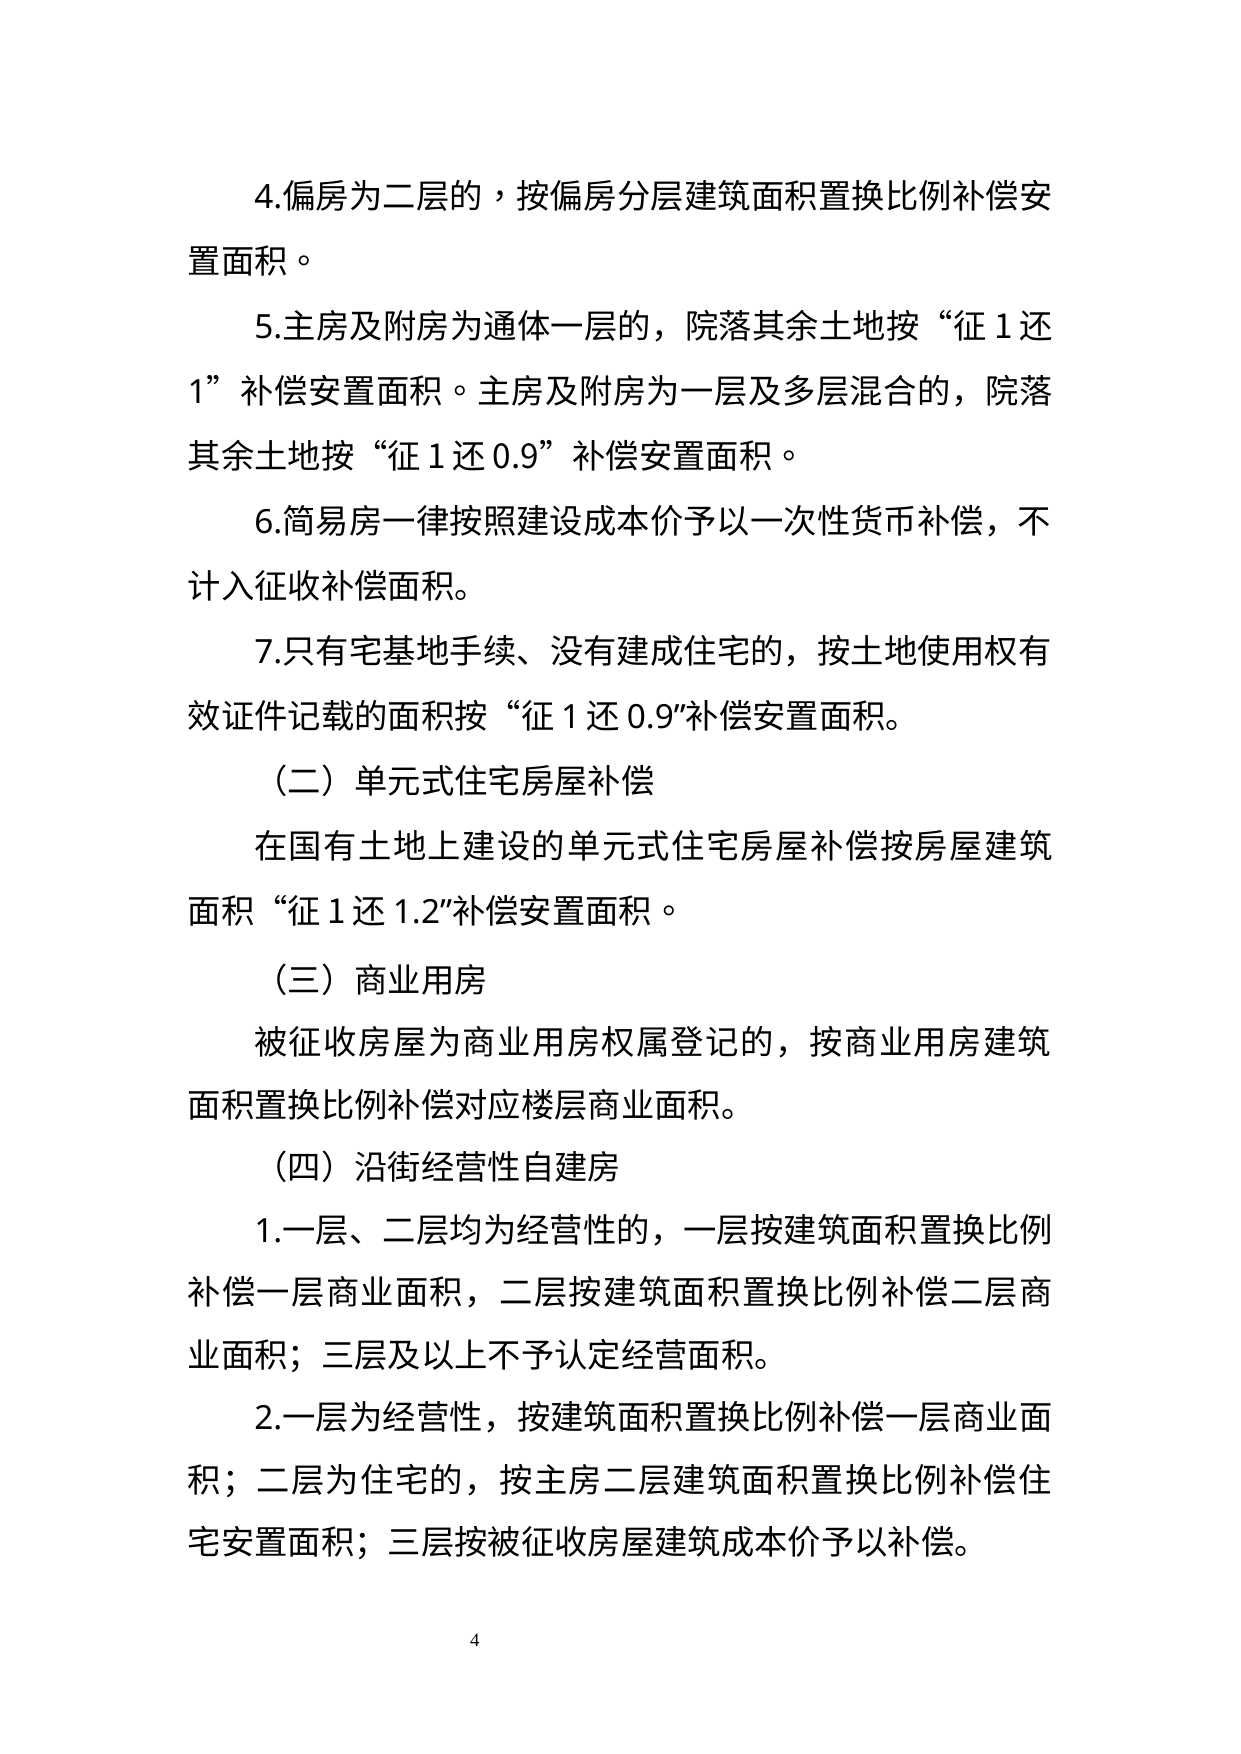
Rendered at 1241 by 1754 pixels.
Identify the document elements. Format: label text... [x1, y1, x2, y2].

list 6.简易房一律按照建设成本价予以一次性货币补偿，不计入征收补偿面积。 [187, 487, 1053, 617]
list 4.偏房为二层的，按偏房分层建筑面积置换比例补偿安置面积。 [187, 162, 1053, 292]
text （二）单元式住宅房屋补偿 [187, 747, 1053, 812]
text （四）沿街经营性自建房 [187, 1129, 1053, 1192]
text 被征收房屋为商业用房权属登记的，按商业用房建筑面积置换比例补偿对应楼层商业面积。 [187, 1004, 1053, 1129]
list 5.主房及附房为通体一层的，院落其余土地按“征1还1”补偿安置面积。主房及附房为一层及多层混合的，院落其余土地按“征1还0.9”补偿安置面积。 [187, 292, 1053, 487]
text 2.一层为经营性，按建筑面积置换比例补偿一层商业面积；二层为住宅的，按主房二层建筑面积置换比例补偿住宅安置面积；三层按被征收房屋建筑成本价予以补偿。 [187, 1379, 1053, 1567]
text 1.一层、二层均为经营性的，一层按建筑面积置换比例补偿一层商业面积，二层按建筑面积置换比例补偿二层商业面积；三层及以上不予认定经营面积。 [187, 1192, 1053, 1379]
text （三）商业用房 [187, 942, 1053, 1004]
list 7.只有宅基地手续、没有建成住宅的，按土地使用权有效证件记载的面积按“征1还0.9”补偿安置面积。 [187, 617, 1053, 747]
list 在国有土地上建设的单元式住宅房屋补偿按房屋建筑面积“征1还1.2”补偿安置面积。 [187, 812, 1053, 942]
